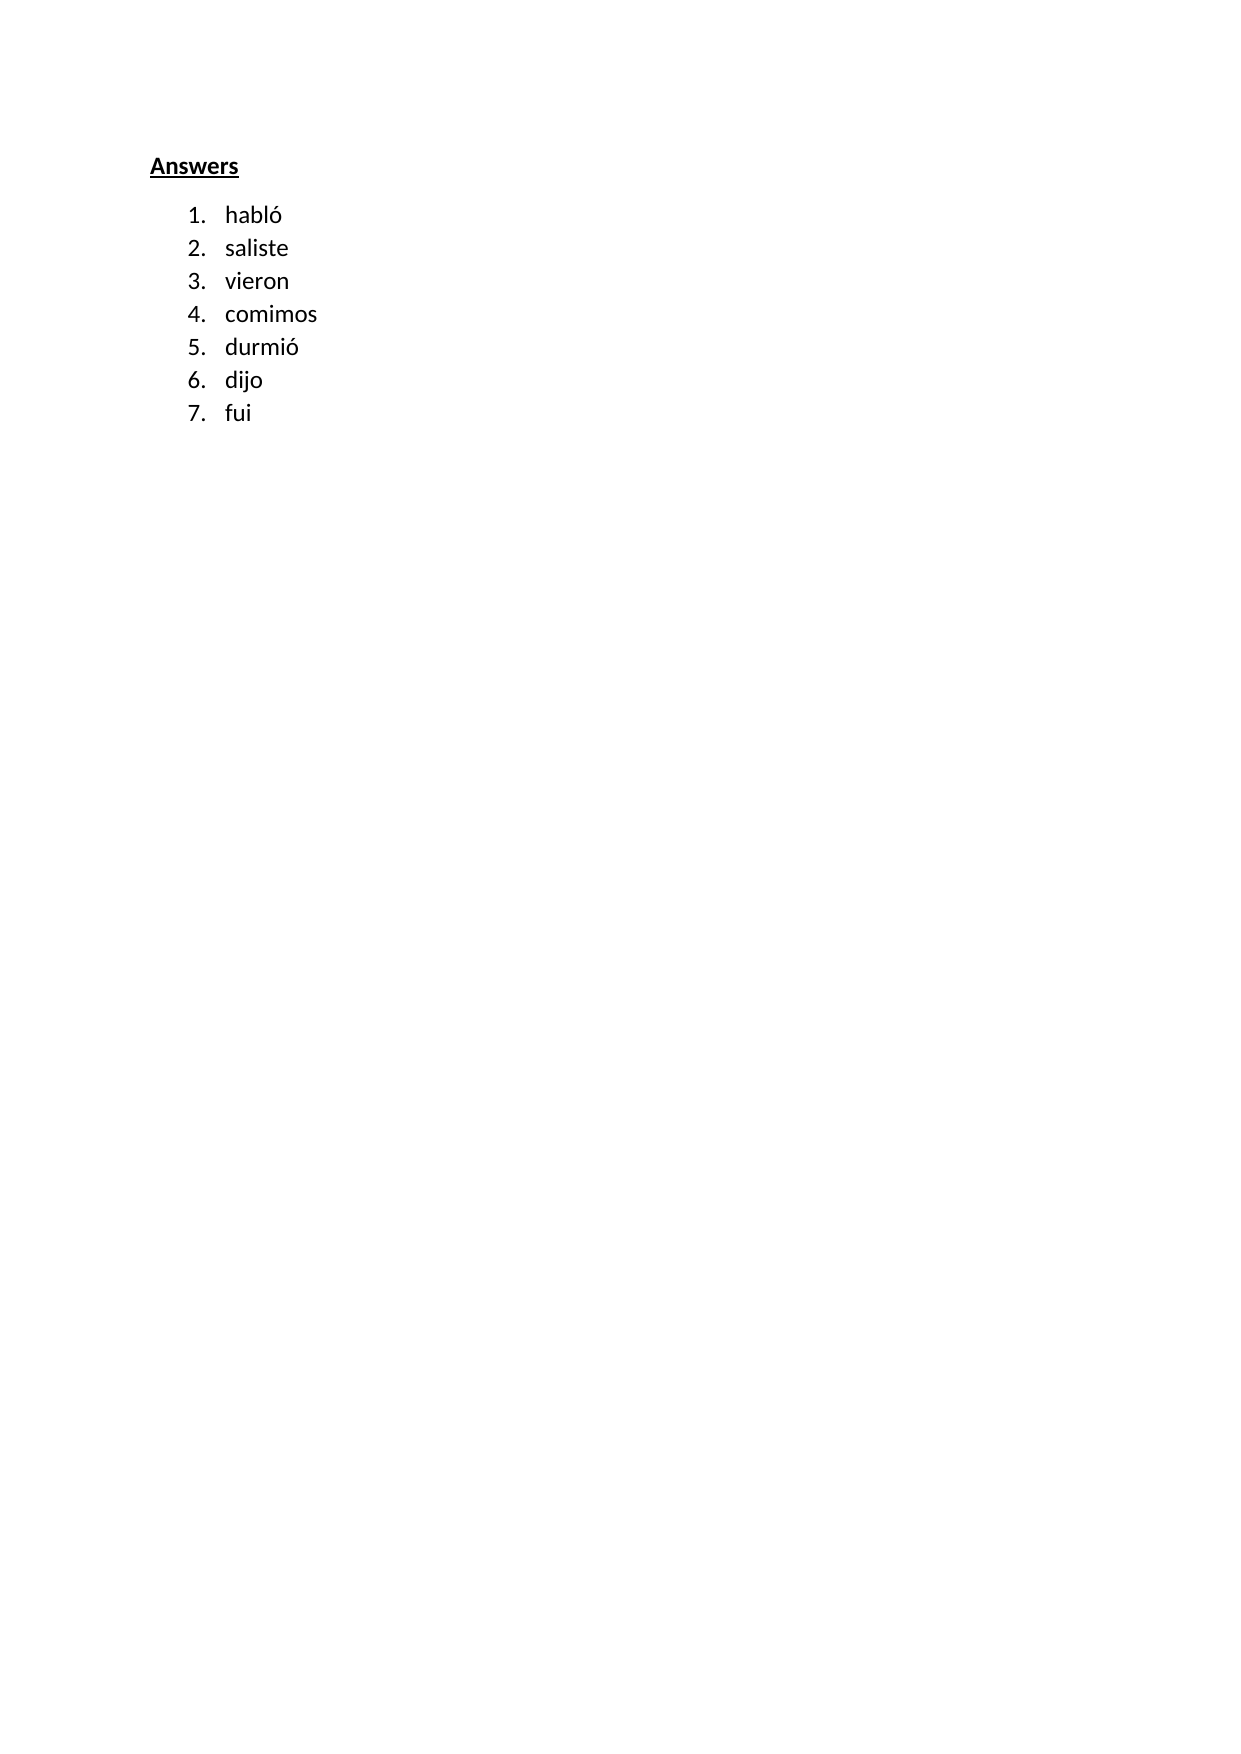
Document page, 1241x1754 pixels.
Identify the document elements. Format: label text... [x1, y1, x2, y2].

text Answers [150, 150, 1090, 181]
list vieron [187, 265, 1090, 296]
list fui [187, 397, 1090, 428]
list saliste [187, 232, 1090, 263]
list durmió [187, 331, 1090, 362]
list habló [187, 199, 1090, 230]
list dijo [187, 364, 1090, 395]
list comimos [187, 298, 1090, 329]
